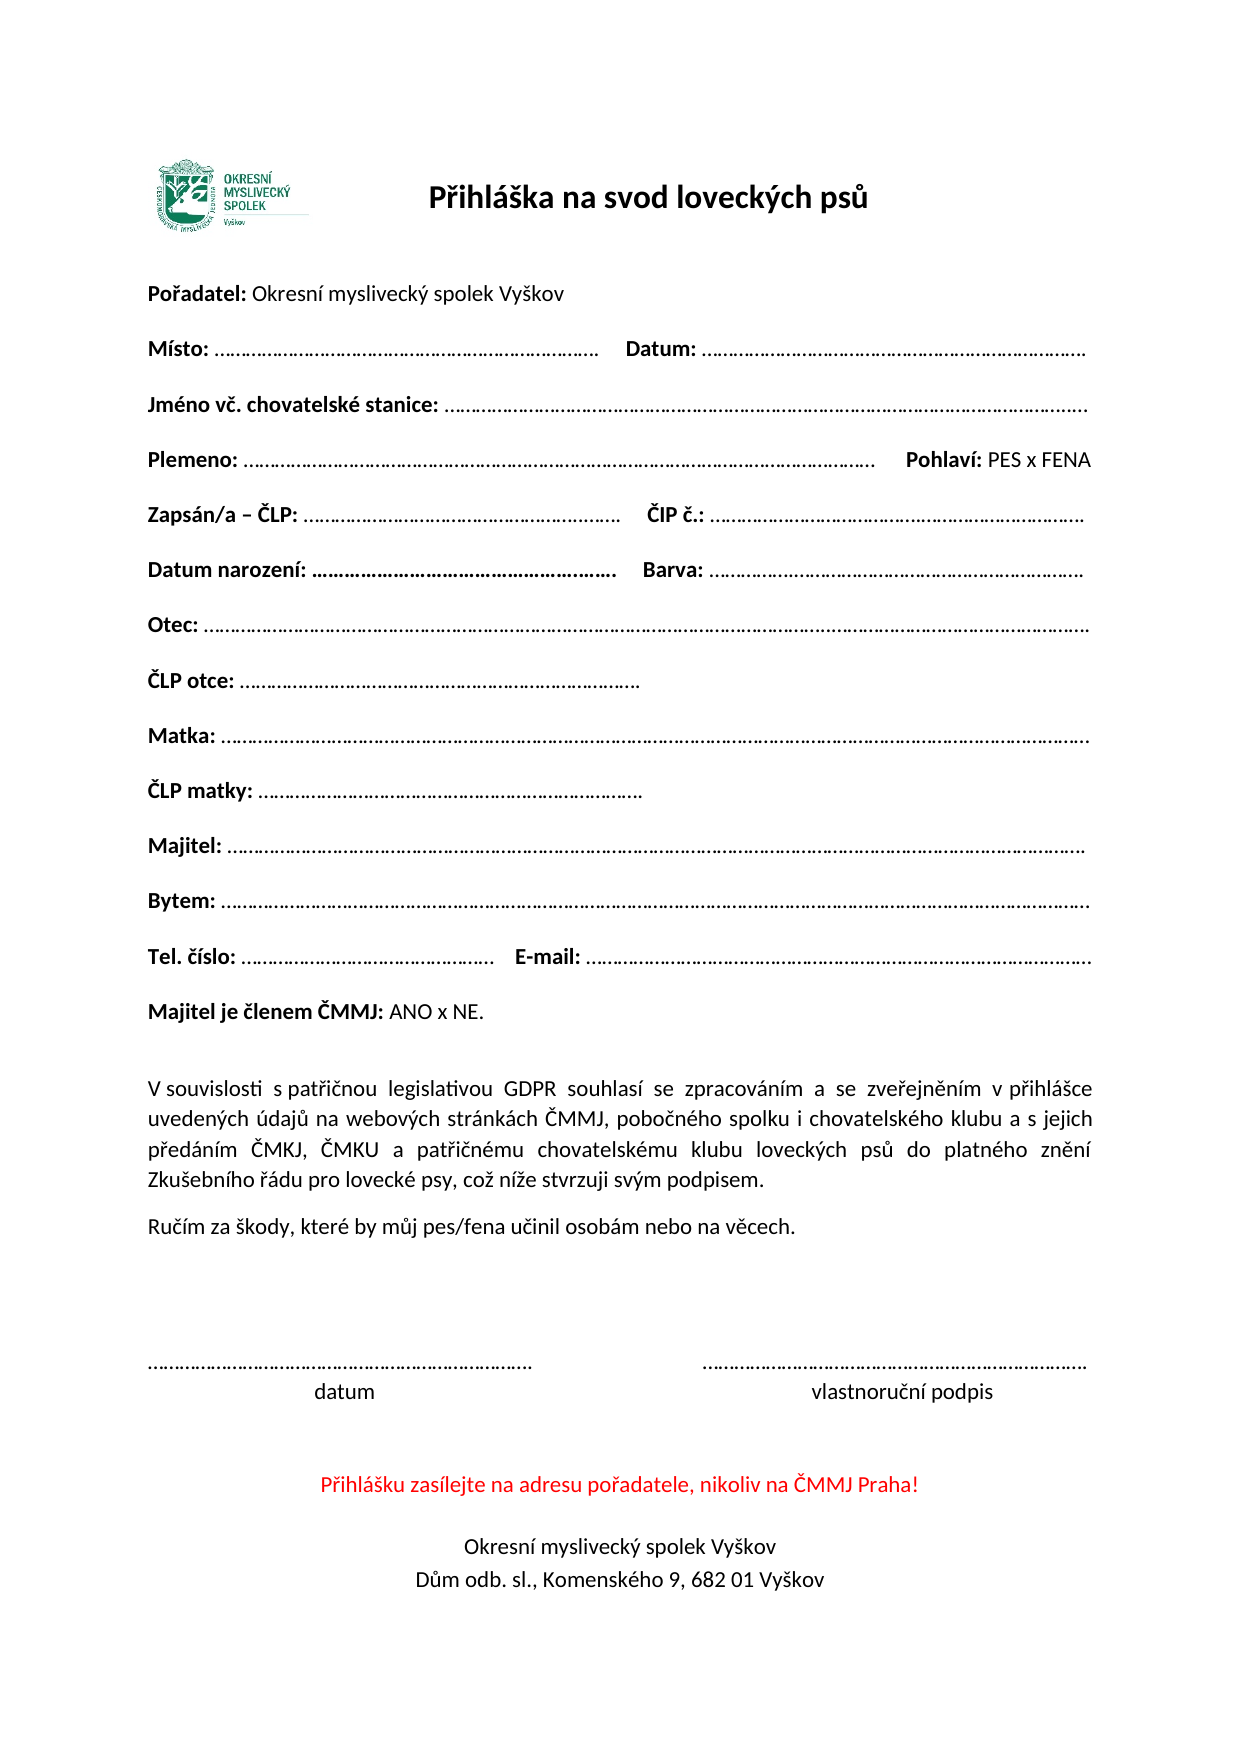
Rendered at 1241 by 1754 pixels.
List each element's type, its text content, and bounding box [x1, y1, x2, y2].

text V souvislosti s patřičnou legislativou GDPR souhlasí se zpracováním a se zveřejněním v přihlášce uvedených údajů na webových stránkách ČMMJ, pobočného spolku i chovatelského klubu a s jejich předáním ČMKJ, ČMKU a patřičnému chovatelskému klubu loveckých psů do platného znění Zkušebního řádu pro lovecké psy, což níže stvrzuji svým podpisem. [148, 1074, 1093, 1193]
text Pořadatel: Okresní myslivecký spolek Vyškov [148, 279, 1093, 307]
text ČLP matky: ………………………………………………………………. [148, 776, 1093, 804]
text Bytem: ………………………………………………………………………………………………………………………………………………… [148, 887, 1093, 915]
text ………………………………………………………………. ………………………………………………………………. datum vlastnoruční podpis [148, 1347, 1093, 1405]
text ČLP otce: …………………………………………………………………. [148, 666, 1093, 694]
text Otec: ………………………………………………………………………………………………………..…………………………………………. [148, 611, 1093, 639]
text Ručím za škody, které by můj pes/fena učinil osobám nebo na věcech. [148, 1212, 1093, 1240]
text Okresní myslivecký spolek Vyškov [148, 1532, 1093, 1561]
table_header [148, 148, 355, 279]
text Majitel: ………………………………………………………………………………………………………………………………………………. [148, 831, 1093, 859]
text Datum narození: ………………………………………….……. Barva: …………….………………………………………………. [148, 555, 1093, 583]
text Jméno vč. chovatelské stanice: ………………………………………………………………………………………………………..… [148, 390, 1093, 418]
picture [148, 148, 334, 252]
text Plemeno: ………………………………………………………………………………………………………… Pohlaví: PES x FENA [148, 445, 1093, 473]
text Místo: ………………………………………………………………. Datum: ………………………………………………………………. [148, 334, 1093, 363]
text Přihlášku zasílejte na adresu pořadatele, nikoliv na ČMMJ Praha! [148, 1471, 1093, 1498]
text Zapsán/a – ČLP: ……………………………………………..……. ČIP č.: ………………………………….…………………………. [148, 500, 1093, 528]
text Dům odb. sl., Komenského 9, 682 01 Vyškov [148, 1565, 1093, 1593]
table_header Přihláška na svod loveckých psů [355, 148, 1093, 279]
text Majitel je členem ČMMJ: ANO x NE. [148, 997, 1093, 1025]
text Matka: ………………………………………………………………………………………………………………………………………………… [148, 721, 1093, 749]
text Tel. číslo: ………………………………………… E-mail: …………………………………………………………………………………… [148, 942, 1093, 970]
